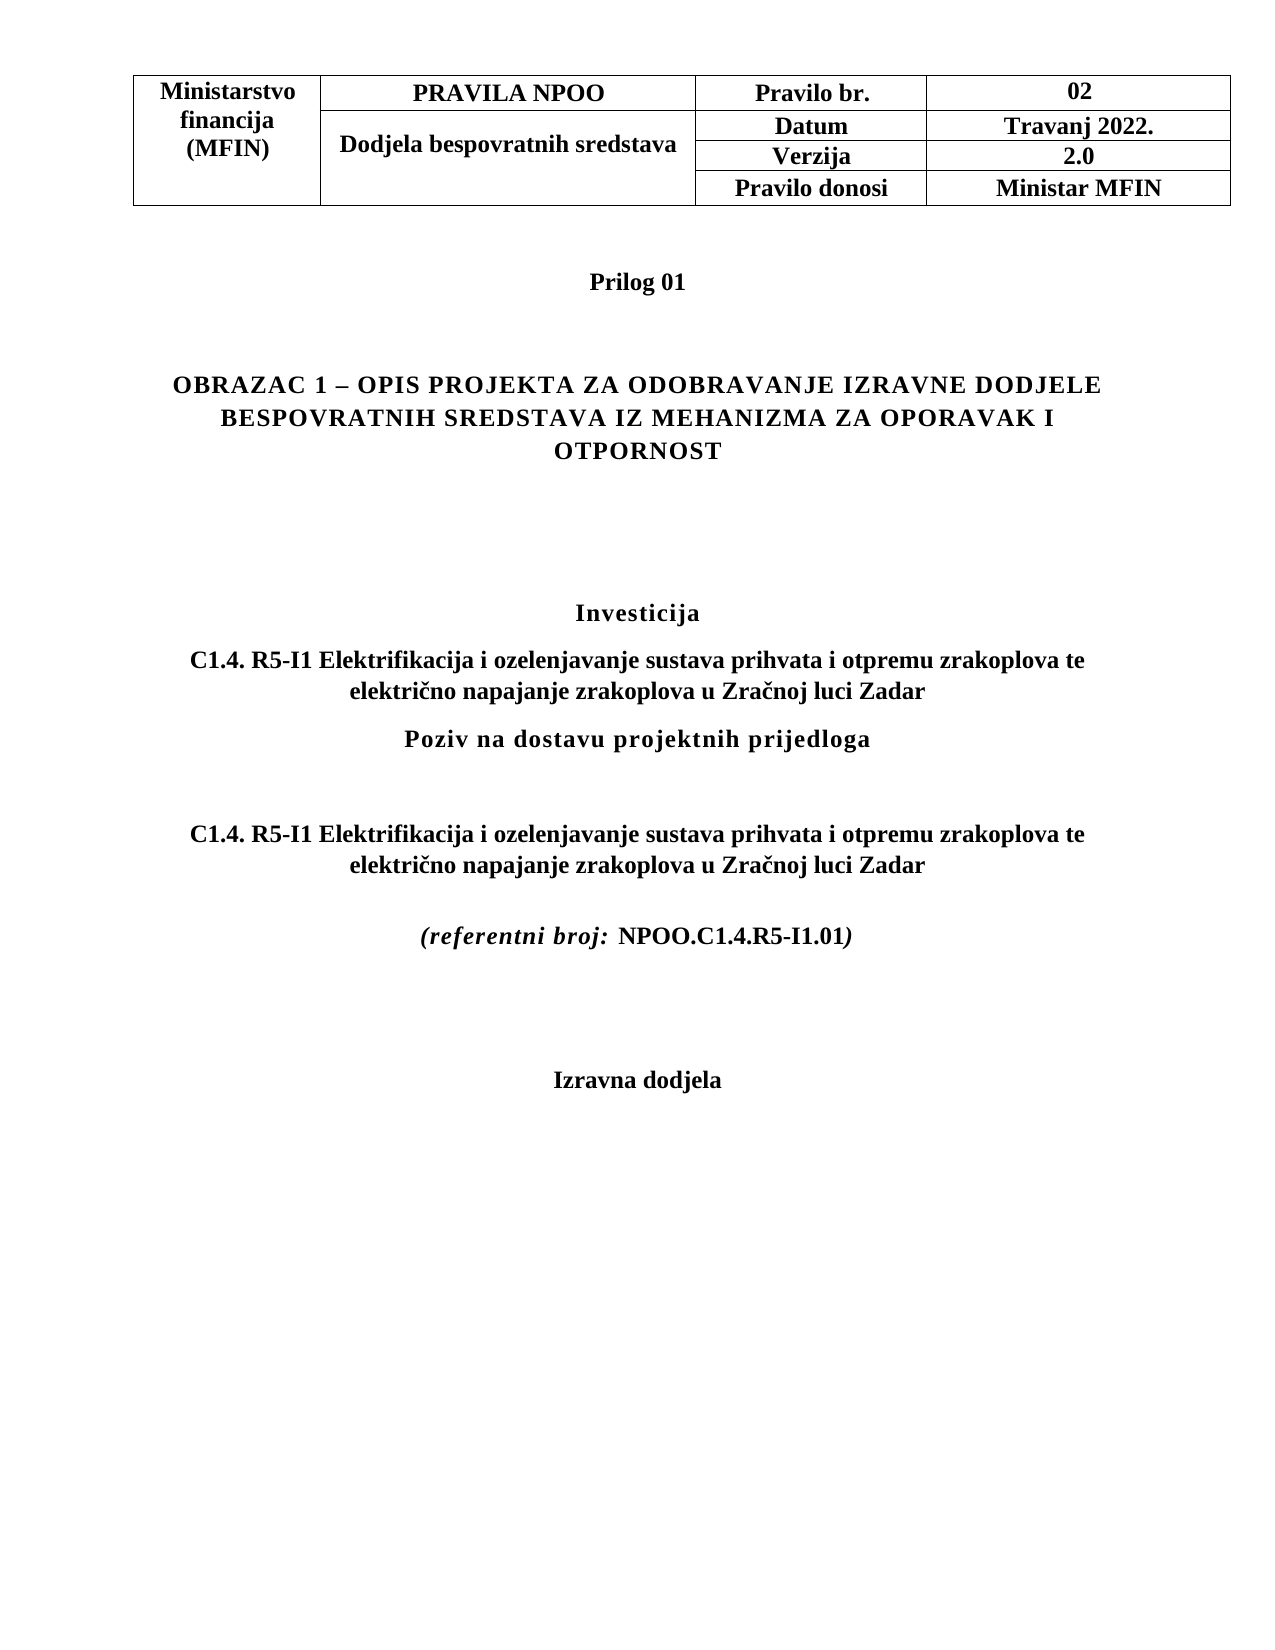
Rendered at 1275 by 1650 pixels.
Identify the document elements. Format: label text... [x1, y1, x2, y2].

text OBRAZAC 1 – OPIS PROJEKTA ZA ODOBRAVANJE IZRAVNE DODJELE BESPOVRATNIH SREDSTAVA IZ MEHANIZMA ZA OPORAVAK I OTPORNOST [150, 370, 1125, 465]
text Poziv na dostavu projektnih prijedloga [150, 724, 1125, 753]
text C1.4. R5-I1 Elektrifikacija i ozelenjavanje sustava prihvata i otpremu zrakoplova te električno napajanje zrakoplova u Zračnoj luci Zadar [150, 645, 1125, 705]
text Investicija [150, 598, 1125, 626]
text C1.4. R5-I1 Elektrifikacija i ozelenjavanje sustava prihvata i otpremu zrakoplova te električno napajanje zrakoplova u Zračnoj luci Zadar [150, 819, 1125, 879]
text Izravna dodjela [150, 1065, 1125, 1093]
text Prilog 01 [150, 267, 1125, 295]
text (referentni broj: NPOO.C1.4.R5-I1.01) [150, 921, 1125, 950]
